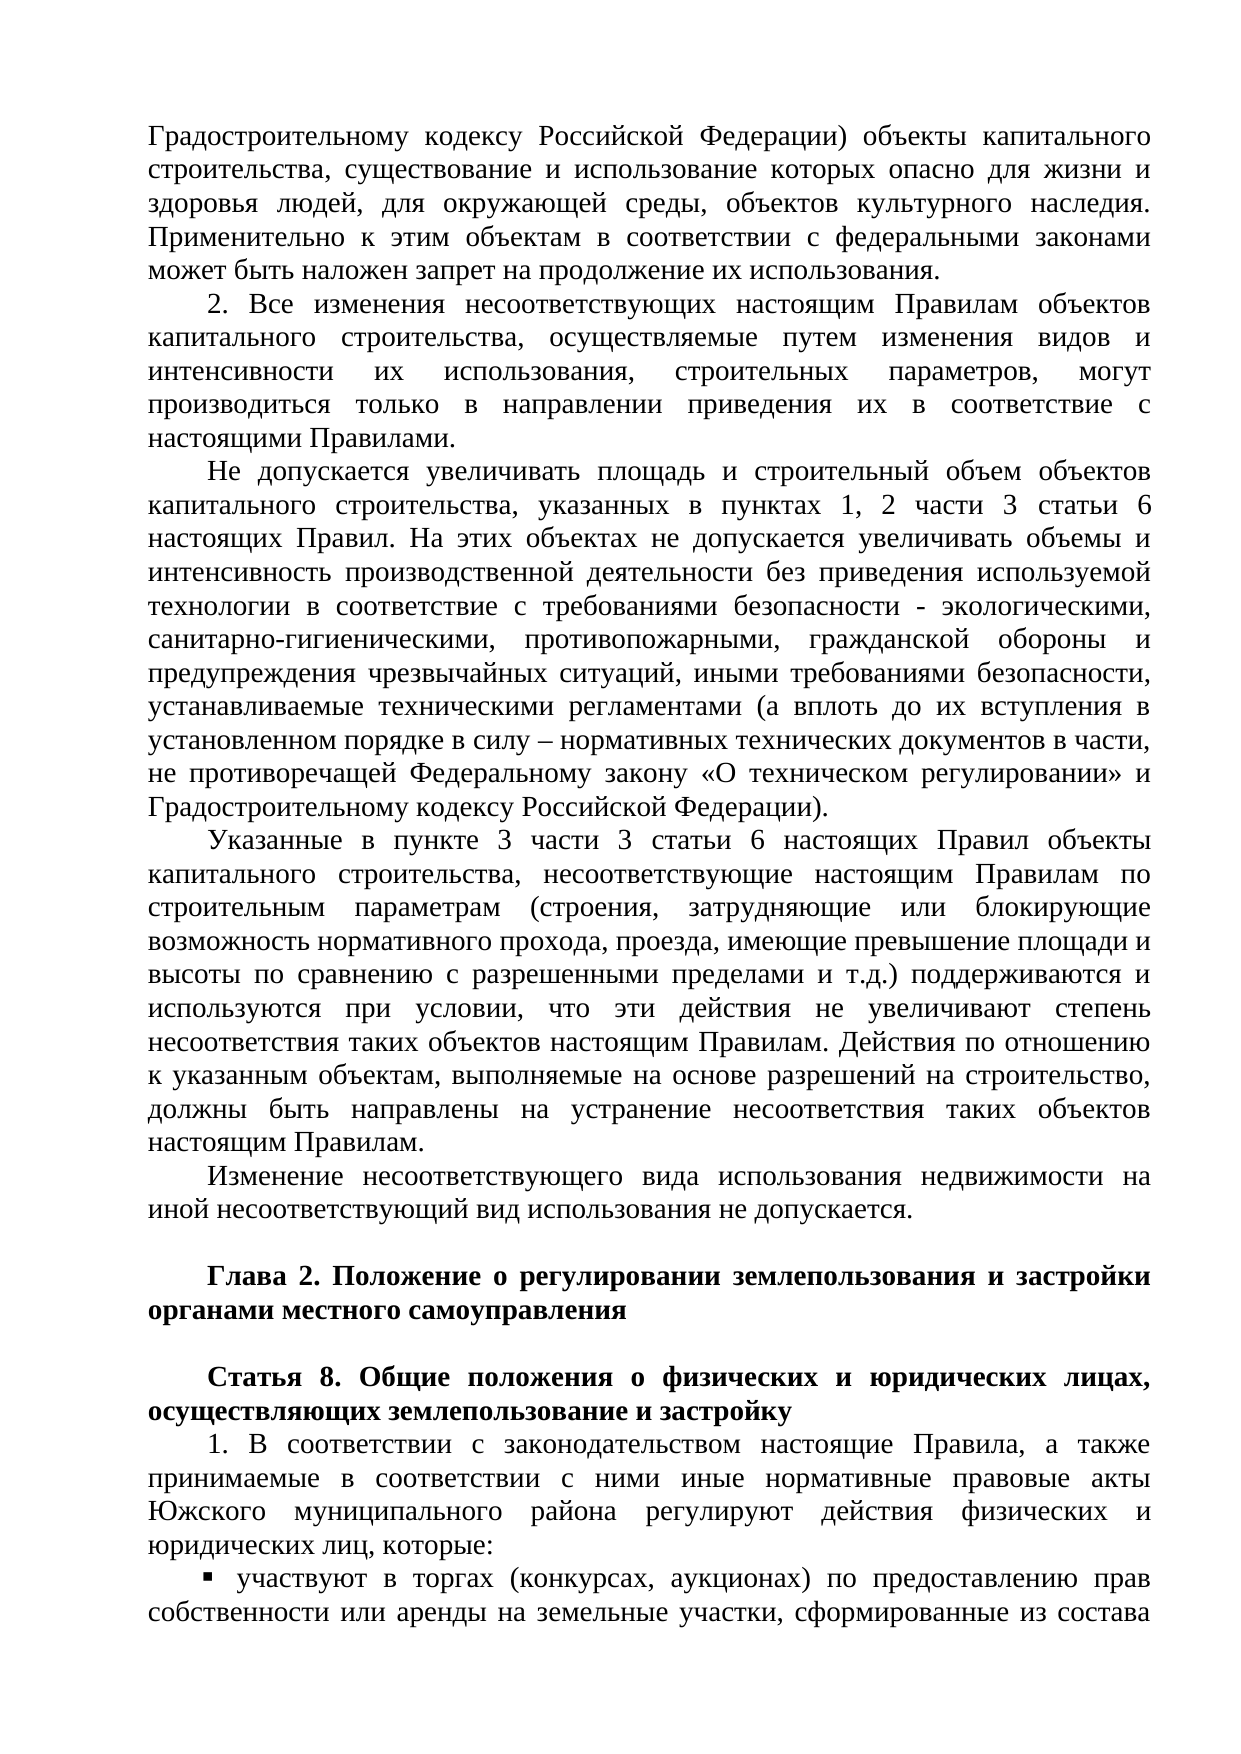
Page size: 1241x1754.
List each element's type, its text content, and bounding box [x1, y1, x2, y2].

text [148, 118, 1152, 286]
subtitle Глава 2. Положение о регулировании землепользования и застройки органами местного самоуправления [148, 1258, 1152, 1326]
text Указанные в пункте 3 части 3 статьи 6 настоящих Правил объекты капитального строительства, несоответствующие настоящим Правилам по строительным параметрам (строения, затрудняющие или блокирующие возможность нормативного прохода, проезда, имеющие превышение площади и высоты по сравнению с разрешенными пределами и т.д.) поддерживаются и используются при условии, что эти действия не увеличивают степень несоответствия таких объектов настоящим Правилам. Действия по отношению к указанным объектам, выполняемые на основе разрешений на строительство, должны быть направлены на устранение несоответствия таких объектов настоящим Правилам. [148, 822, 1152, 1158]
text 1. В соответствии с законодательством настоящие Правила, а также принимаемые в соответствии с ними иные нормативные правовые акты Южского муниципального района регулируют действия физических и юридических лиц, которые: [148, 1426, 1152, 1560]
text 2. Все изменения несоответствующих настоящим Правилам объектов капитального строительства, осуществляемые путем изменения видов и интенсивности их использования, строительных параметров, могут производиться только в направлении приведения их в соответствие с настоящими Правилами. [148, 286, 1152, 453]
subtitle Статья 8. Общие положения о физических и юридических лицах, осуществляющих землепользование и застройку [148, 1359, 1152, 1426]
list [148, 1560, 1152, 1628]
text Изменение несоответствующего вида использования недвижимости на иной несоответствующий вид использования не допускается. [148, 1158, 1152, 1225]
text Не допускается увеличивать площадь и строительный объем объектов капитального строительства, указанных в пунктах 1, 2 части 3 статьи 6 настоящих Правил. На этих объектах не допускается увеличивать объемы и интенсивность производственной деятельности без приведения используемой технологии в соответствие с требованиями безопасности - экологическими, санитарно-гигиеническими, противопожарными, гражданской обороны и предупреждения чрезвычайных ситуаций, иными требованиями безопасности, устанавливаемые техническими регламентами (а вплоть до их вступления в установленном порядке в силу – нормативных технических документов в части, не противоречащей Федеральному закону «О техническом регулировании» и Градостроительному кодексу Российской Федерации). [148, 453, 1152, 822]
